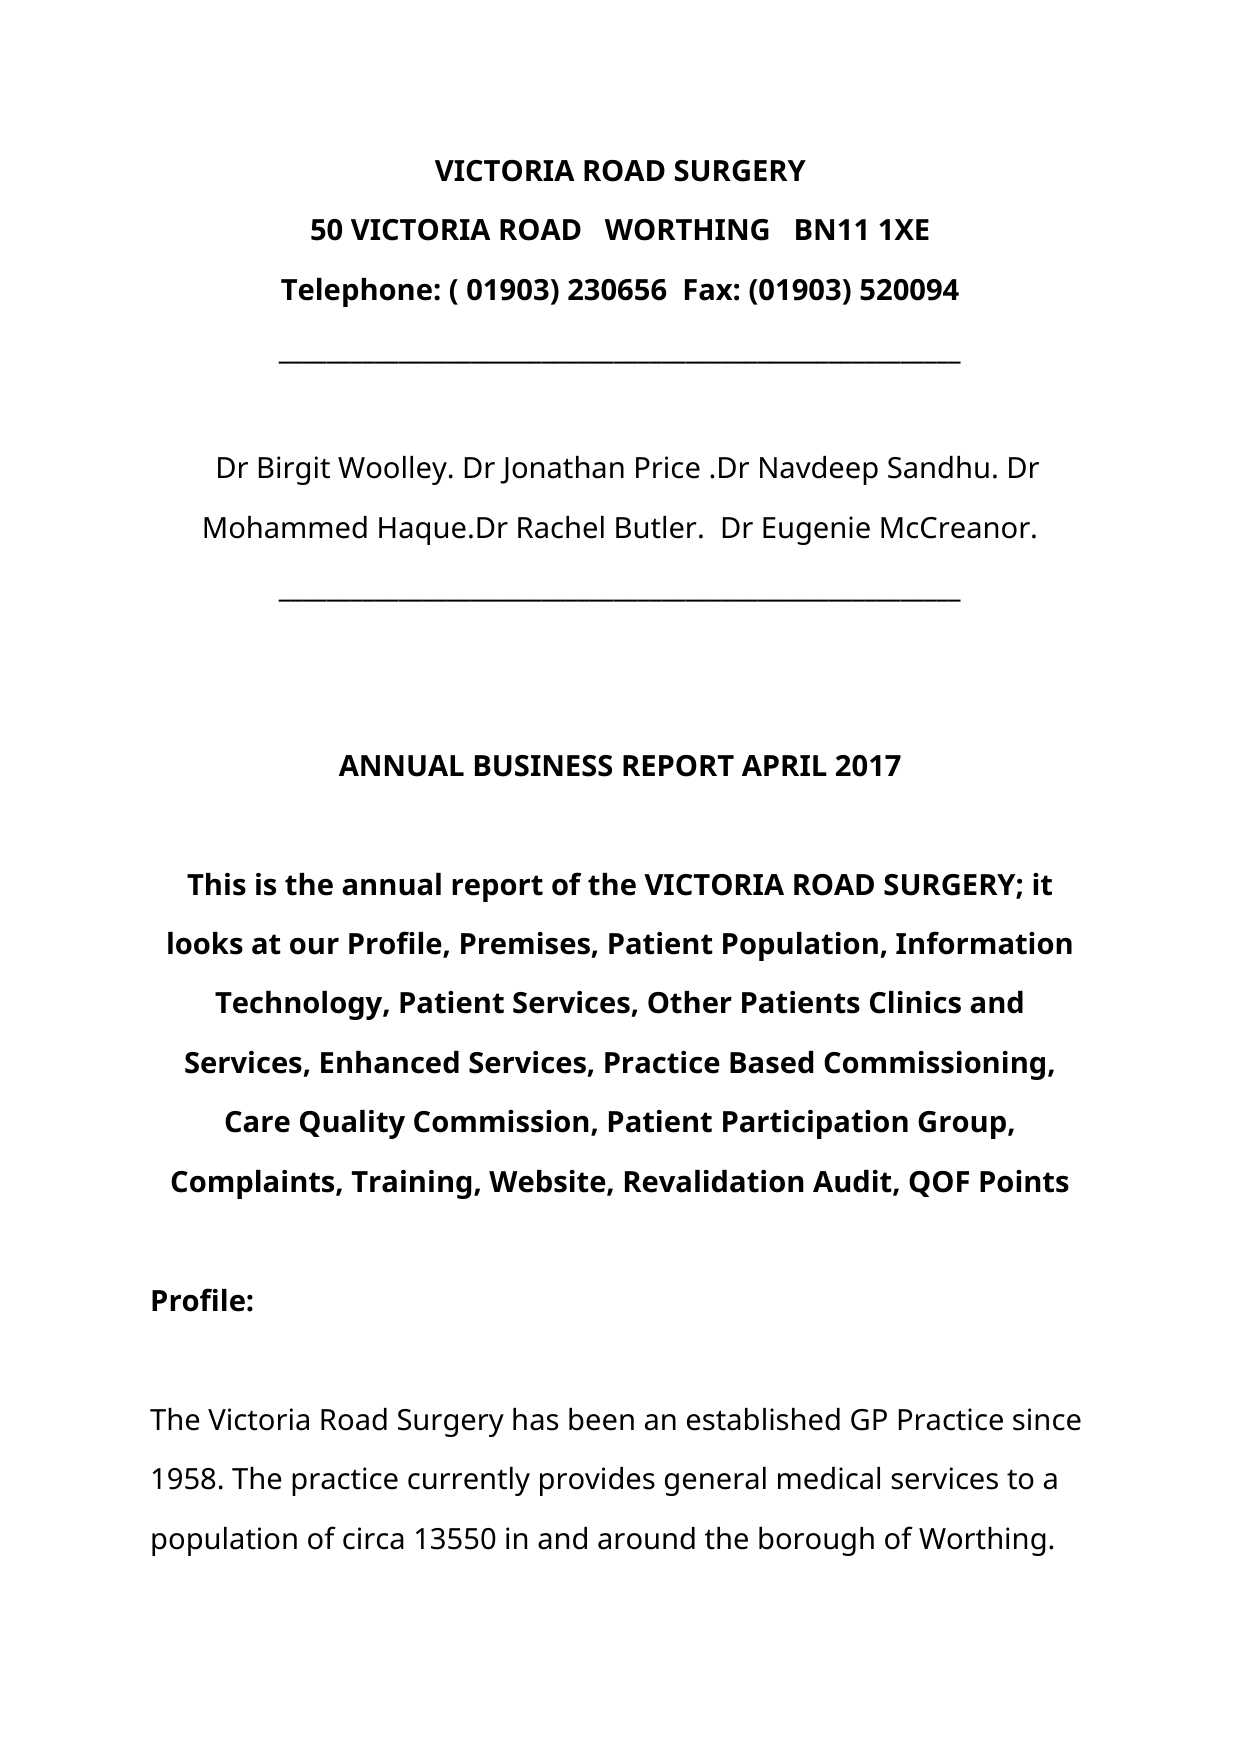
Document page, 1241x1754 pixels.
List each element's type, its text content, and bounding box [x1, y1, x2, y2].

text Profile: [150, 1280, 1090, 1320]
text This is the annual report of the VICTORIA ROAD SURGERY; it looks at our Profile, Premises, Patient Population, Information Technology, Patient Services, Other Patients Clinics and Services, Enhanced Services, Practice Based Commissioning, Care Quality Commission, Patient Participation Group, Complaints, Training, Website, Revalidation Audit, QOF Points [150, 864, 1090, 1201]
text ANNUAL BUSINESS REPORT APRIL 2017 [150, 745, 1090, 784]
text Telephone: ( 01903) 230656 Fax: (01903) 520094 [150, 269, 1090, 309]
text VICTORIA ROAD SURGERY [150, 150, 1090, 190]
text _________________________________________________________ [150, 566, 1090, 606]
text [150, 1399, 1090, 1558]
text Dr Birgit Woolley. Dr Jonathan Price .Dr Navdeep Sandhu. Dr Mohammed Haque.Dr Rachel Butler. Dr Eugenie McCreanor. [150, 447, 1090, 547]
text 50 VICTORIA ROAD WORTHING BN11 1XE [150, 209, 1090, 249]
text _________________________________________________________ [150, 328, 1090, 368]
